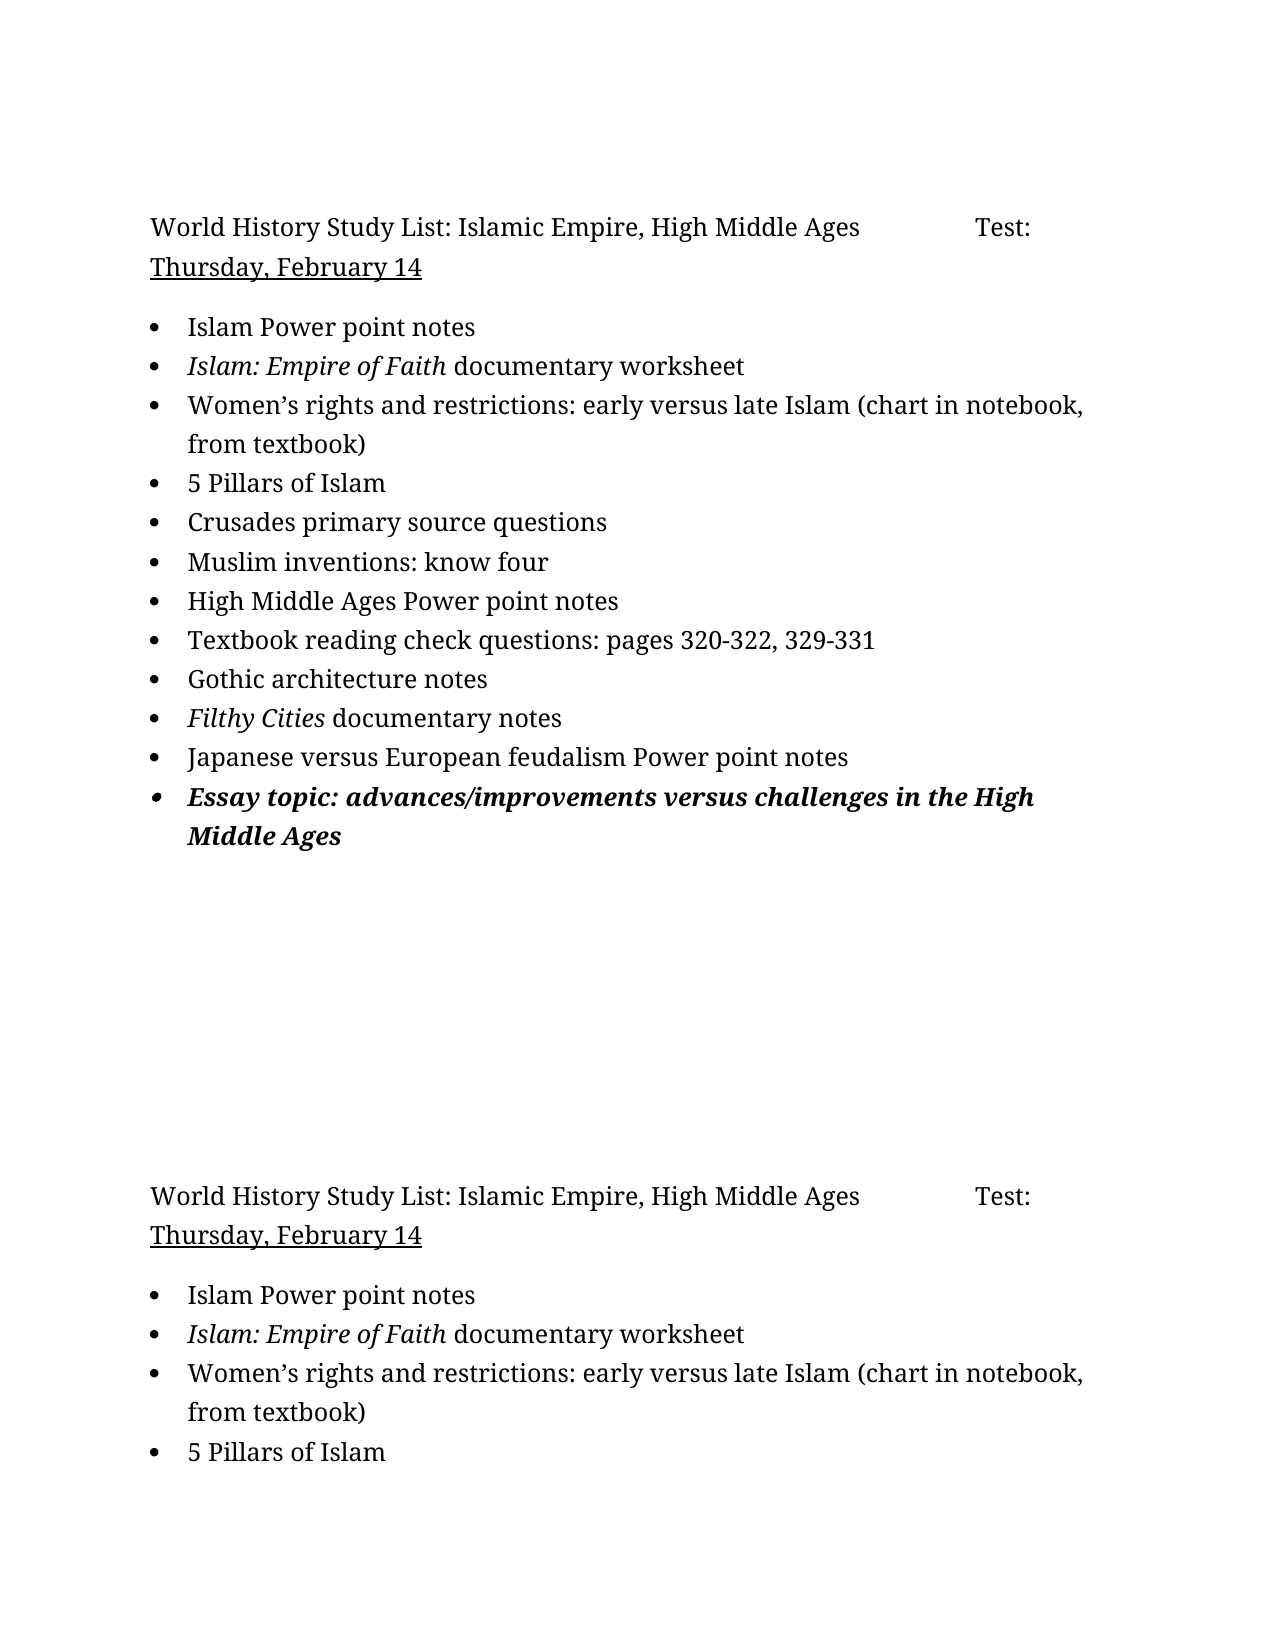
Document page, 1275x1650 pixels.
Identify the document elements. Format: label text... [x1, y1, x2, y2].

list Islam Power point notes [150, 1277, 1125, 1312]
text World History Study List: Islamic Empire, High Middle Ages Test: Thursday, February 14 [150, 1178, 1125, 1252]
list Women’s rights and restrictions: early versus late Islam (chart in notebook, from textbook) [150, 1356, 1125, 1429]
list Islam: Empire of Faith documentary worksheet [150, 348, 1125, 382]
list Japanese versus European feudalism Power point notes [150, 740, 1125, 774]
text World History Study List: Islamic Empire, High Middle Ages Test: Thursday, February 14 [150, 210, 1125, 283]
list Islam Power point notes [150, 309, 1125, 343]
list Essay topic: advances/improvements versus challenges in the High Middle Ages [150, 779, 1125, 852]
list Women’s rights and restrictions: early versus late Islam (chart in notebook, from textbook) [150, 387, 1125, 461]
list 5 Pillars of Islam [150, 1434, 1125, 1468]
list Gothic architecture notes [150, 662, 1125, 696]
list Islam: Empire of Faith documentary worksheet [150, 1317, 1125, 1351]
list Crusades primary source questions [150, 505, 1125, 539]
list Muslim inventions: know four [150, 544, 1125, 578]
list Textbook reading check questions: pages 320-322, 329-331 [150, 622, 1125, 657]
list Filthy Cities documentary notes [150, 701, 1125, 735]
list 5 Pillars of Islam [150, 466, 1125, 500]
list High Middle Ages Power point notes [150, 583, 1125, 617]
